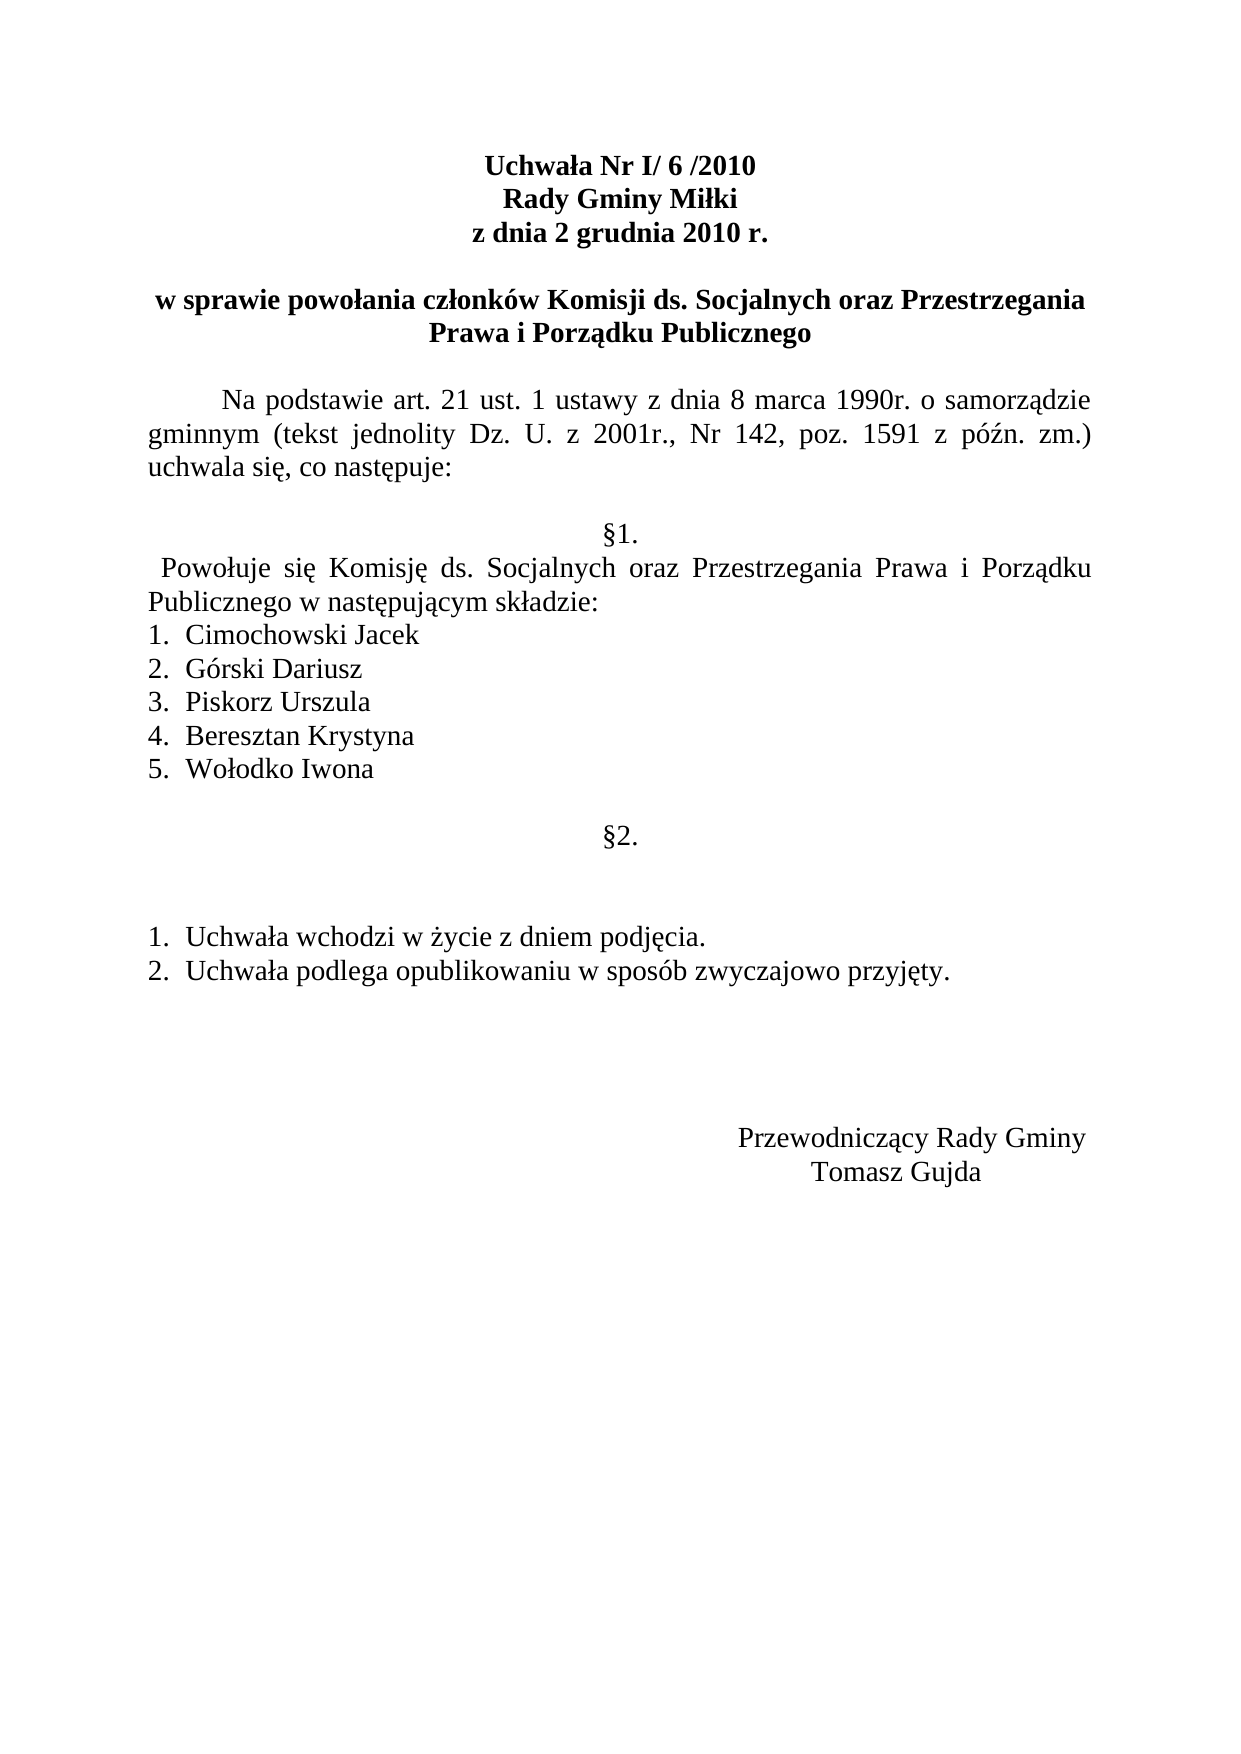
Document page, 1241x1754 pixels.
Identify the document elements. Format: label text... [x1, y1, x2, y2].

list Wołodko Iwona [148, 751, 1093, 785]
text Na podstawie art. 21 ust. 1 ustawy z dnia 8 marca 1990r. o samorządzie gminnym (tekst jednolity Dz. U. z 2001r., Nr 142, poz. 1591 z późn. zm.) uchwala się, co następuje: [148, 382, 1093, 483]
list Uchwała podlega opublikowaniu w sposób zwyczajowo przyjęty. [148, 953, 1093, 986]
list Górski Dariusz [148, 651, 1093, 684]
subtitle Uchwała Nr I/ 6 /2010 [148, 148, 1093, 181]
text Rady Gminy Miłki [148, 181, 1093, 215]
list Cimochowski Jacek [148, 617, 1093, 651]
text z dnia 2 grudnia 2010 r. [148, 215, 1093, 248]
list Piskorz Urszula [148, 684, 1093, 718]
text §2. [148, 818, 1093, 852]
list Uchwała wchodzi w życie z dniem podjęcia. [148, 919, 1093, 953]
text Przewodniczący Rady Gminy [738, 1120, 1093, 1154]
text w sprawie powołania członków Komisji ds. Socjalnych oraz Przestrzegania Prawa i Porządku Publicznego [148, 282, 1093, 349]
text Tomasz Gujda [738, 1154, 1093, 1187]
text Powołuje się Komisję ds. Socjalnych oraz Przestrzegania Prawa i Porządku Publicznego w następującym składzie: [148, 550, 1093, 617]
list Beresztan Krystyna [148, 718, 1093, 751]
text §1. [148, 517, 1093, 550]
